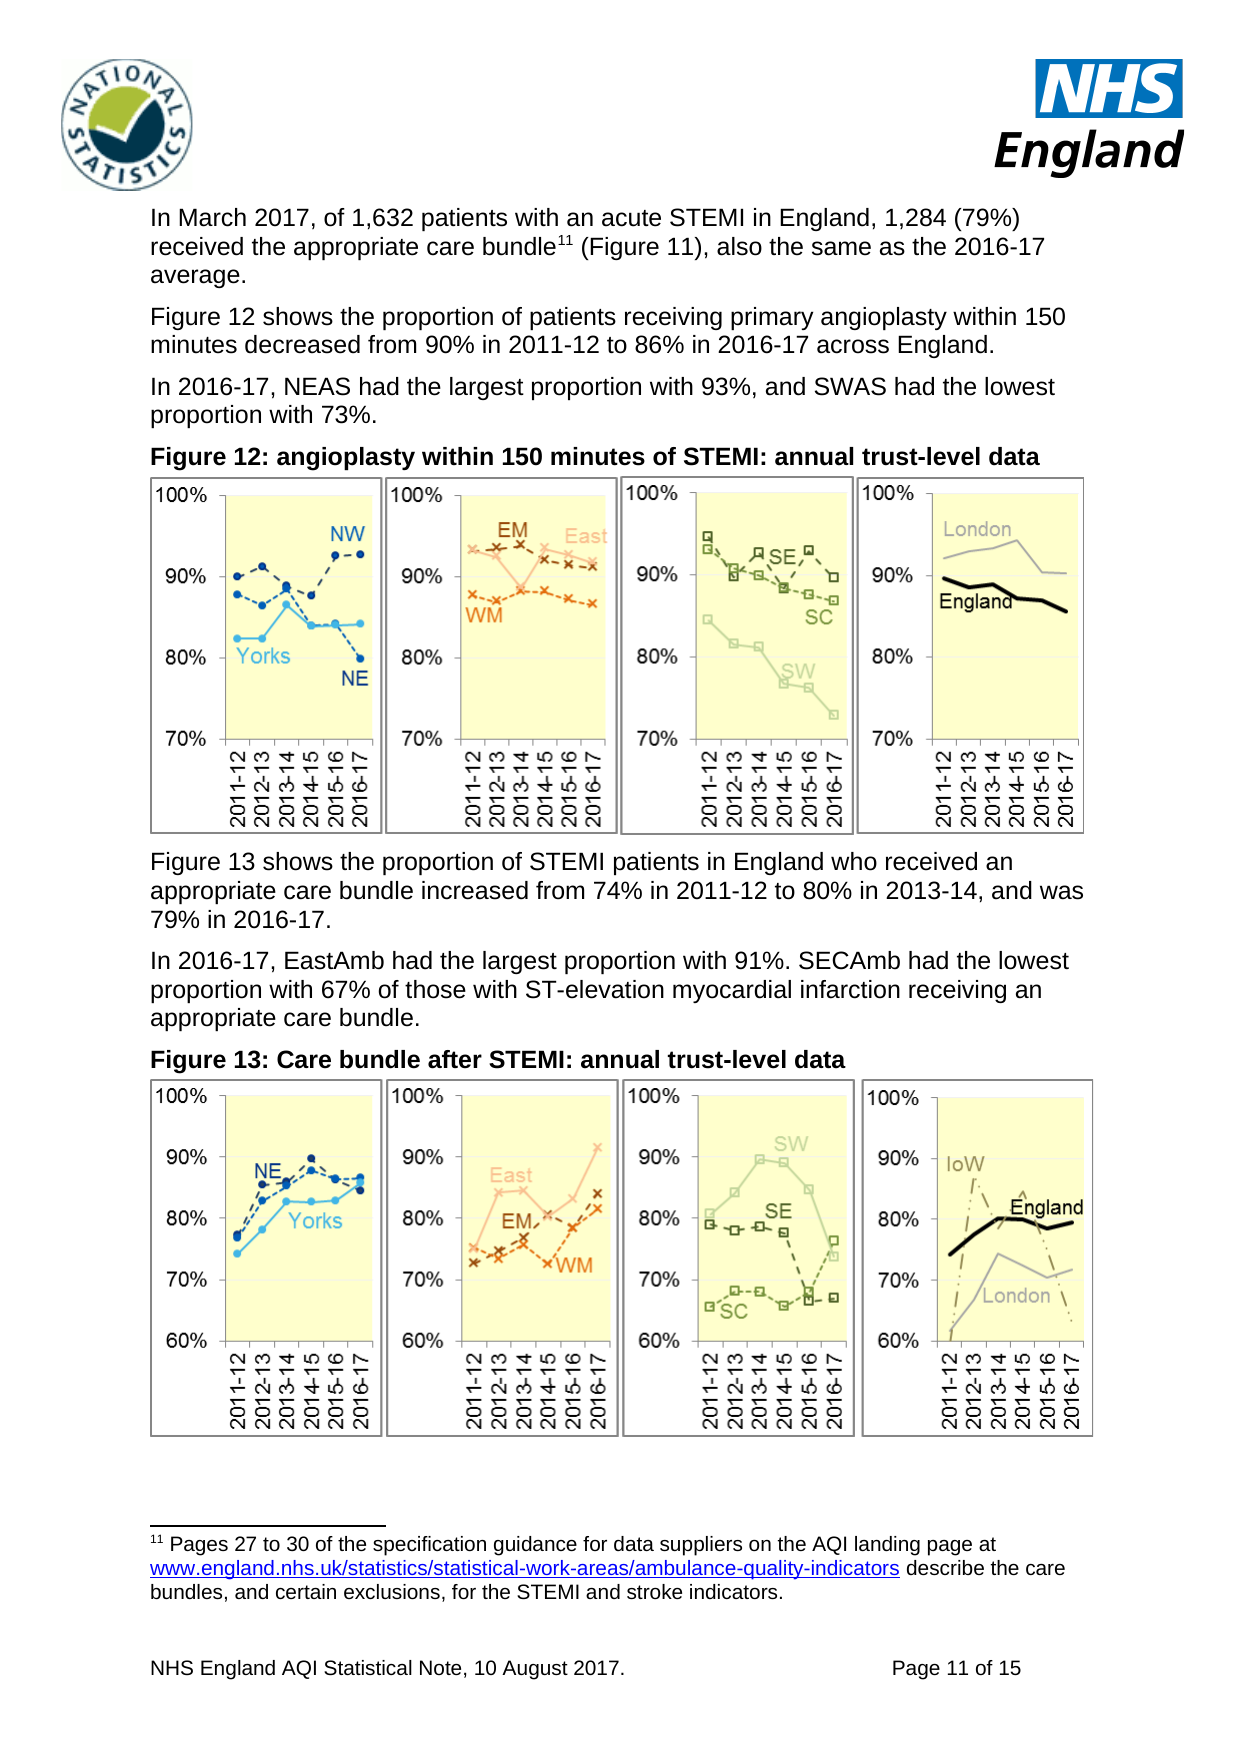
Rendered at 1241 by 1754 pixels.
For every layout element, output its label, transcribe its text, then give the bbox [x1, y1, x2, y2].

picture [150, 476, 1084, 835]
subtitle Figure 12: angioplasty within 150 minutes of STEMI: annual trust-level data [150, 442, 1090, 470]
text Figure 12 shows the proportion of patients receiving primary angioplasty within 150 minutes decreased from 90% in 2011-12 to 86% in 2016-17 across England. [150, 302, 1090, 359]
picture [150, 1079, 1094, 1437]
picture [994, 59, 1185, 178]
text In 2016-17, EastAmb had the largest proportion with 91%. SECAmb had the lowest proportion with 67% of those with ST-elevation myocardial infarction receiving an appropriate care bundle. [150, 946, 1090, 1032]
text Figure 13 shows the proportion of STEMI patients in England who received an appropriate care bundle increased from 74% in 2011-12 to 80% in 2013-14, and was 79% in 2016-17. [150, 847, 1090, 933]
picture [61, 59, 193, 191]
text In March 2017, of 1,632 patients with an acute STEMI in England, 1,284 (79%) received the appropriate care bundle (Figure 11), also the same as the 2016-17 average. [150, 203, 1090, 289]
subtitle Figure 13: Care bundle after STEMI: annual trust-level data [150, 1044, 1090, 1073]
text In 2016-17, NEAS had the largest proportion with 93%, and SWAS had the lowest proportion with 73%. [150, 372, 1090, 429]
